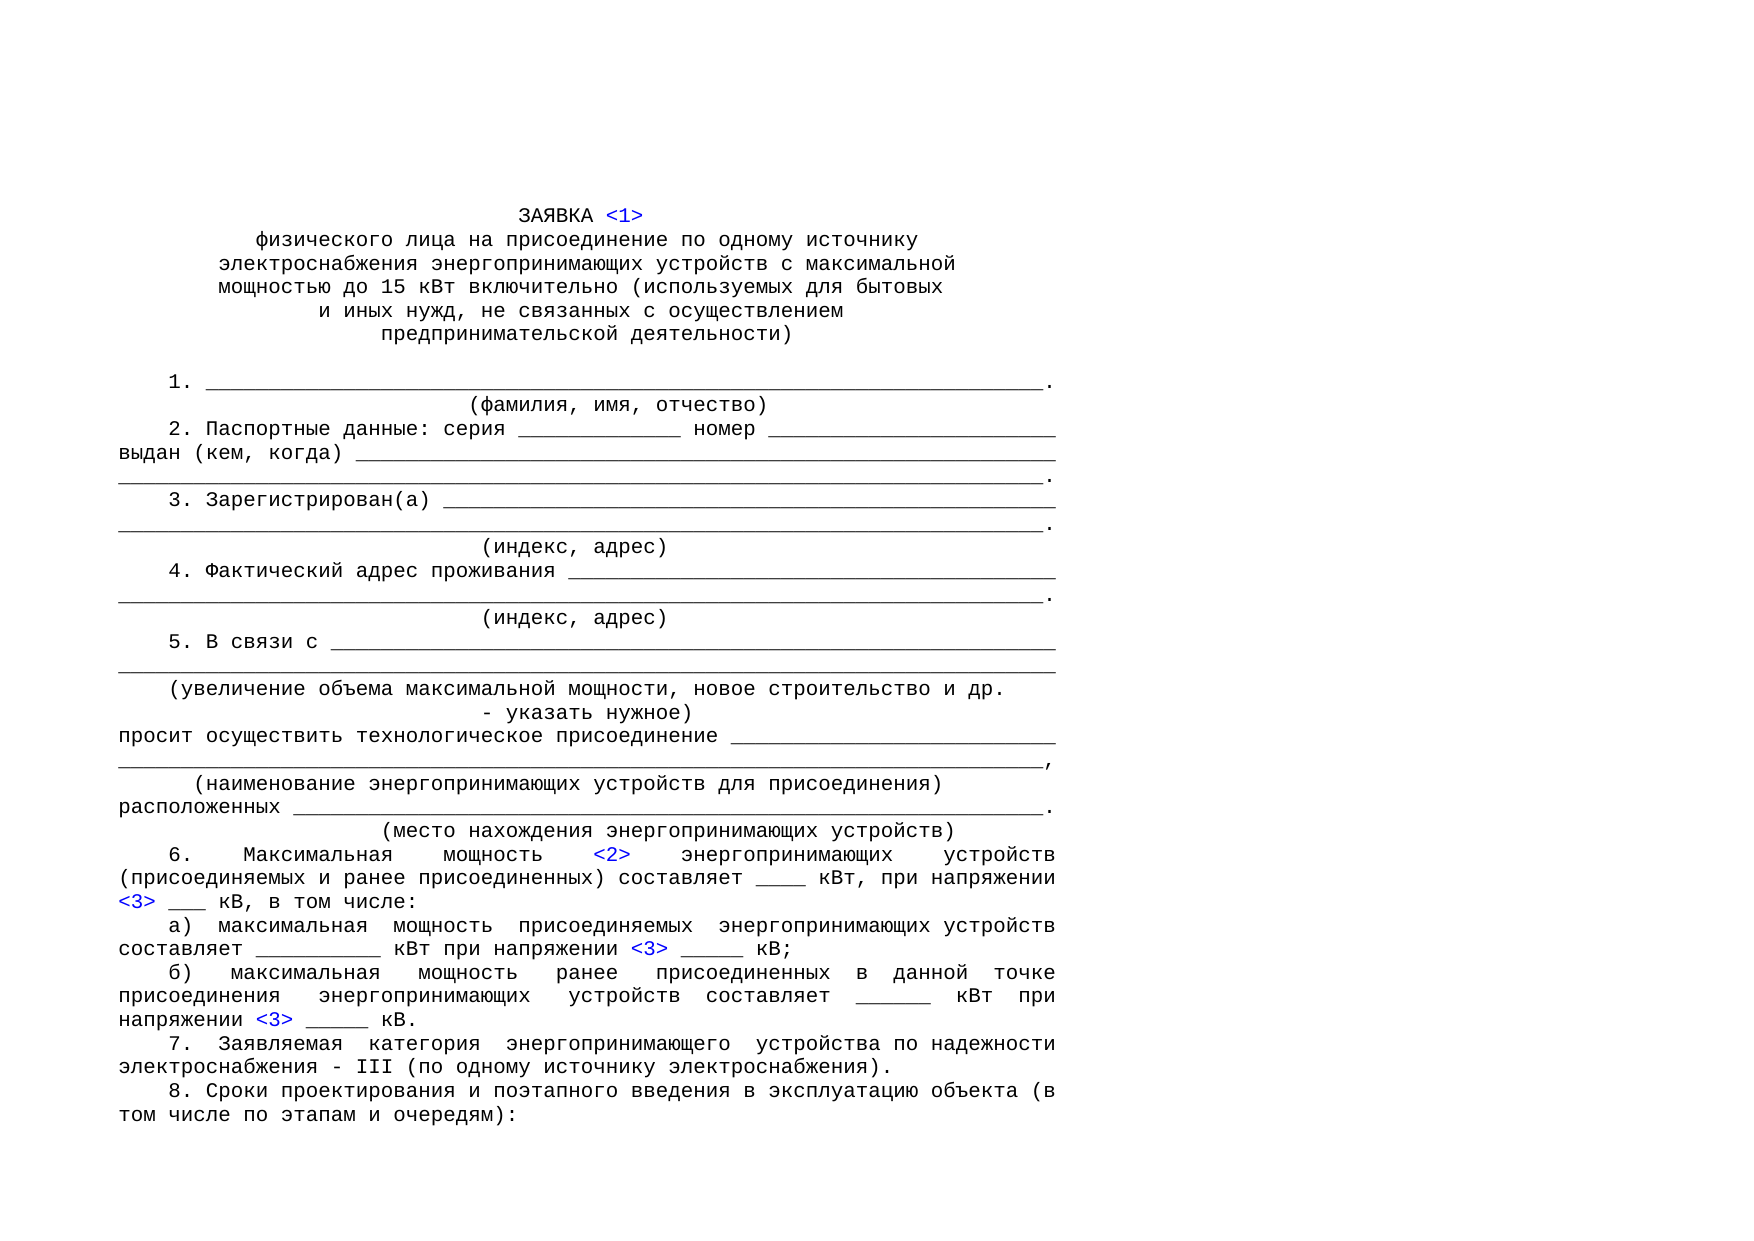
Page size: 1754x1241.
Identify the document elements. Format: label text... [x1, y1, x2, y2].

text расположенных ____________________________________________________________. [118, 796, 1636, 820]
text __________________________________________________________________________. [118, 513, 1636, 536]
text (присоединяемых и ранее присоединенных) составляет ____ кВт, при напряжении [118, 867, 1636, 891]
text (индекс, адрес) [118, 607, 1636, 631]
text 3. Зарегистрирован(а) _________________________________________________ [118, 489, 1636, 513]
text том числе по этапам и очередям): [118, 1104, 1636, 1127]
text б) максимальная мощность ранее присоединенных в данной точке [118, 962, 1636, 986]
text (увеличение объема максимальной мощности, новое строительство и др. [118, 678, 1636, 702]
text (место нахождения энергопринимающих устройств) [118, 820, 1636, 844]
text составляет __________ кВт при напряжении <3> _____ кВ; [118, 938, 1636, 962]
text __________________________________________________________________________, [118, 749, 1636, 773]
text напряжении <3> _____ кВ. [118, 1009, 1636, 1033]
text а) максимальная мощность присоединяемых энергопринимающих устройств [118, 914, 1636, 938]
text 6. Максимальная мощность <2> энергопринимающих устройств [118, 844, 1636, 867]
text 2. Паспортные данные: серия _____________ номер _______________________ [118, 418, 1636, 442]
text __________________________________________________________________________. [118, 465, 1636, 489]
text мощностью до 15 кВт включительно (используемых для бытовых [118, 276, 1636, 300]
text 5. В связи с __________________________________________________________ [118, 631, 1636, 654]
text 8. Сроки проектирования и поэтапного введения в эксплуатацию объекта (в [118, 1080, 1636, 1104]
text 7. Заявляемая категория энергопринимающего устройства по надежности [118, 1033, 1636, 1056]
text __________________________________________________________________________. [118, 583, 1636, 607]
text электроснабжения энергопринимающих устройств с максимальной [118, 252, 1636, 276]
text ___________________________________________________________________________ [118, 654, 1636, 678]
text выдан (кем, когда) ________________________________________________________ [118, 442, 1636, 465]
text 1. ___________________________________________________________________. [118, 371, 1636, 394]
text 4. Фактический адрес проживания _______________________________________ [118, 560, 1636, 583]
text ЗАЯВКА <1> [118, 205, 1636, 229]
text (индекс, адрес) [118, 536, 1636, 560]
text электроснабжения - III (по одному источнику электроснабжения). [118, 1056, 1636, 1080]
text (фамилия, имя, отчество) [118, 394, 1636, 418]
text <3> ___ кВ, в том числе: [118, 891, 1636, 914]
text присоединения энергопринимающих устройств составляет ______ кВт при [118, 986, 1636, 1009]
text просит осуществить технологическое присоединение __________________________ [118, 725, 1636, 749]
text - указать нужное) [118, 702, 1636, 725]
text и иных нужд, не связанных с осуществлением [118, 300, 1636, 323]
text (наименование энергопринимающих устройств для присоединения) [118, 773, 1636, 796]
text физического лица на присоединение по одному источнику [118, 229, 1636, 252]
text предпринимательской деятельности) [118, 323, 1636, 347]
